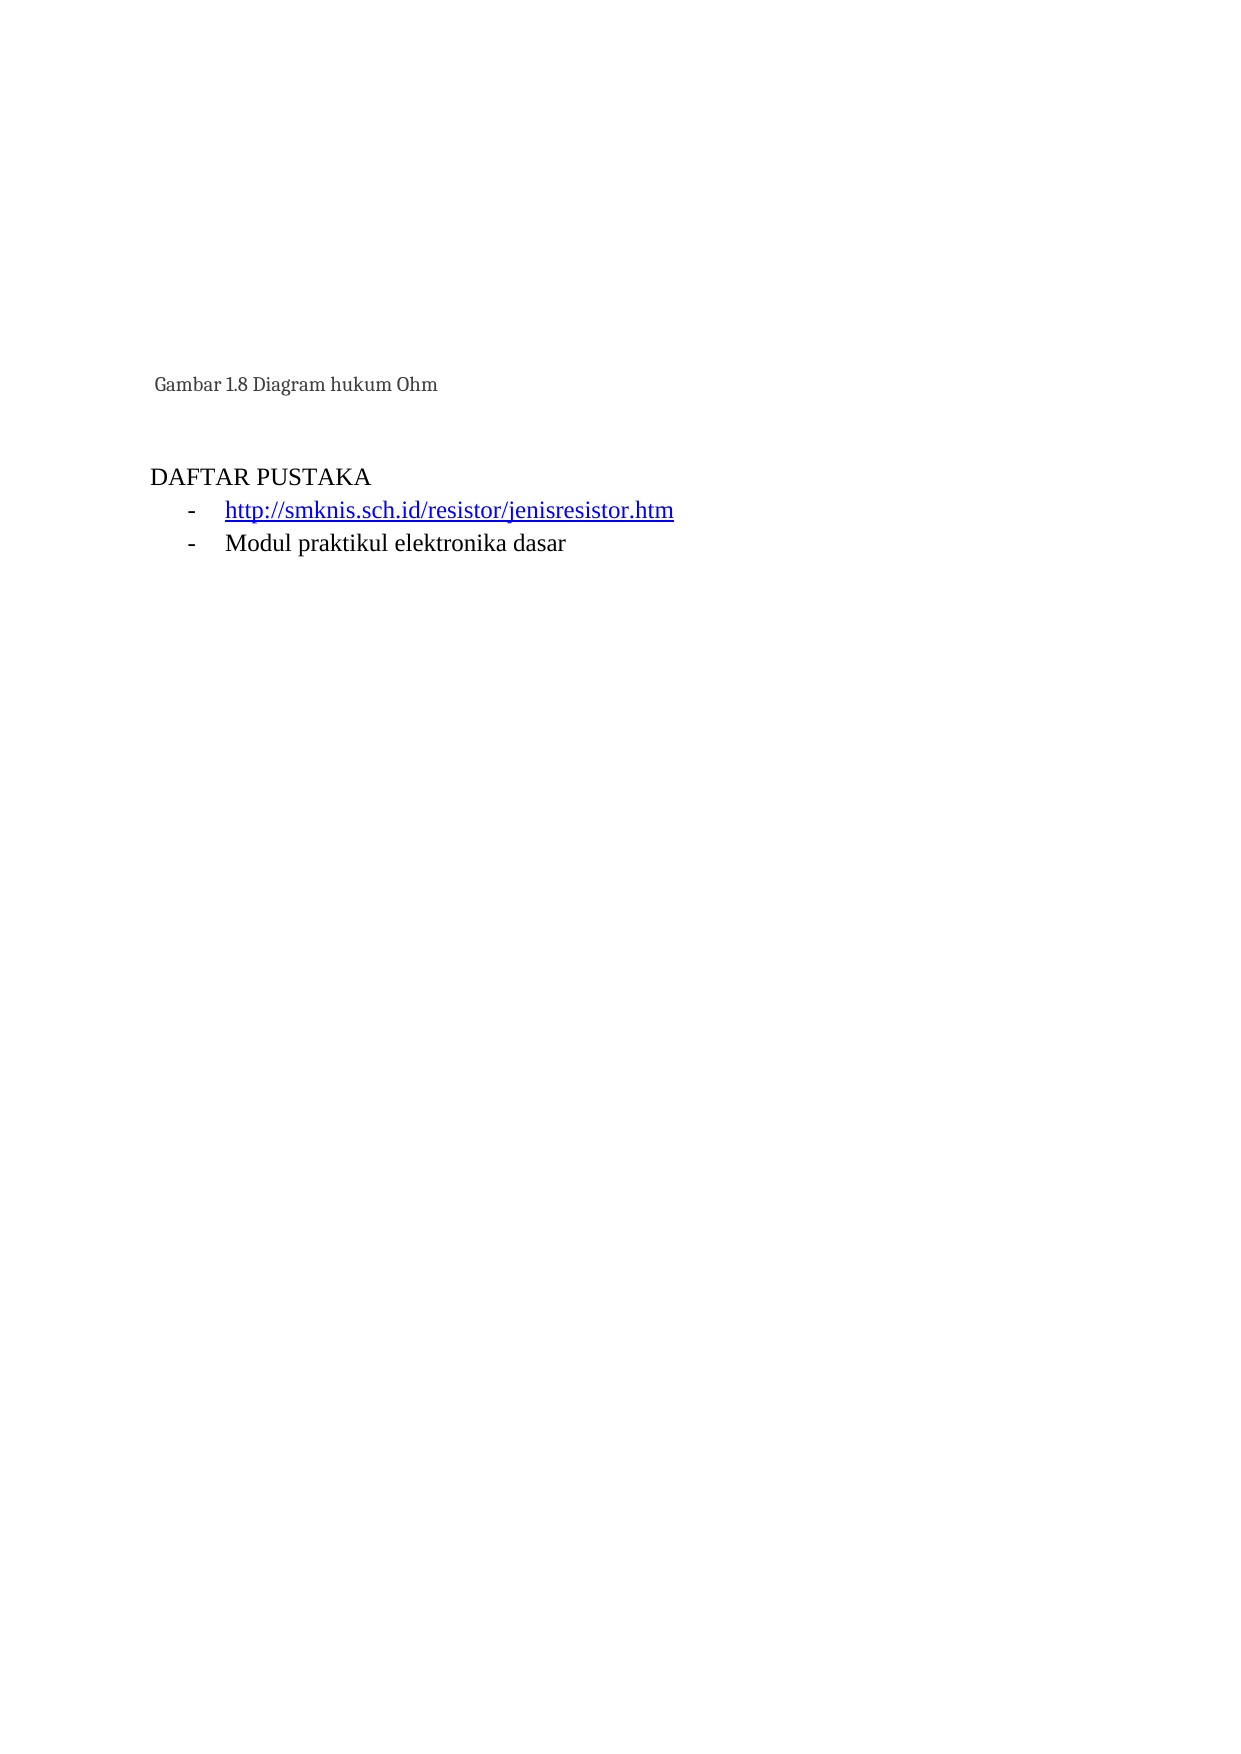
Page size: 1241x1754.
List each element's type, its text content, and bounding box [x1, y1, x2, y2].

list Modul praktikul elektronika dasar [187, 528, 1090, 557]
list http://smknis.sch.id/resistor/jenisresistor.htm [187, 495, 1090, 524]
text DAFTAR PUSTAKA [150, 462, 1090, 491]
subtitle Gambar 1.8 Diagram hukum Ohm [150, 372, 1090, 396]
